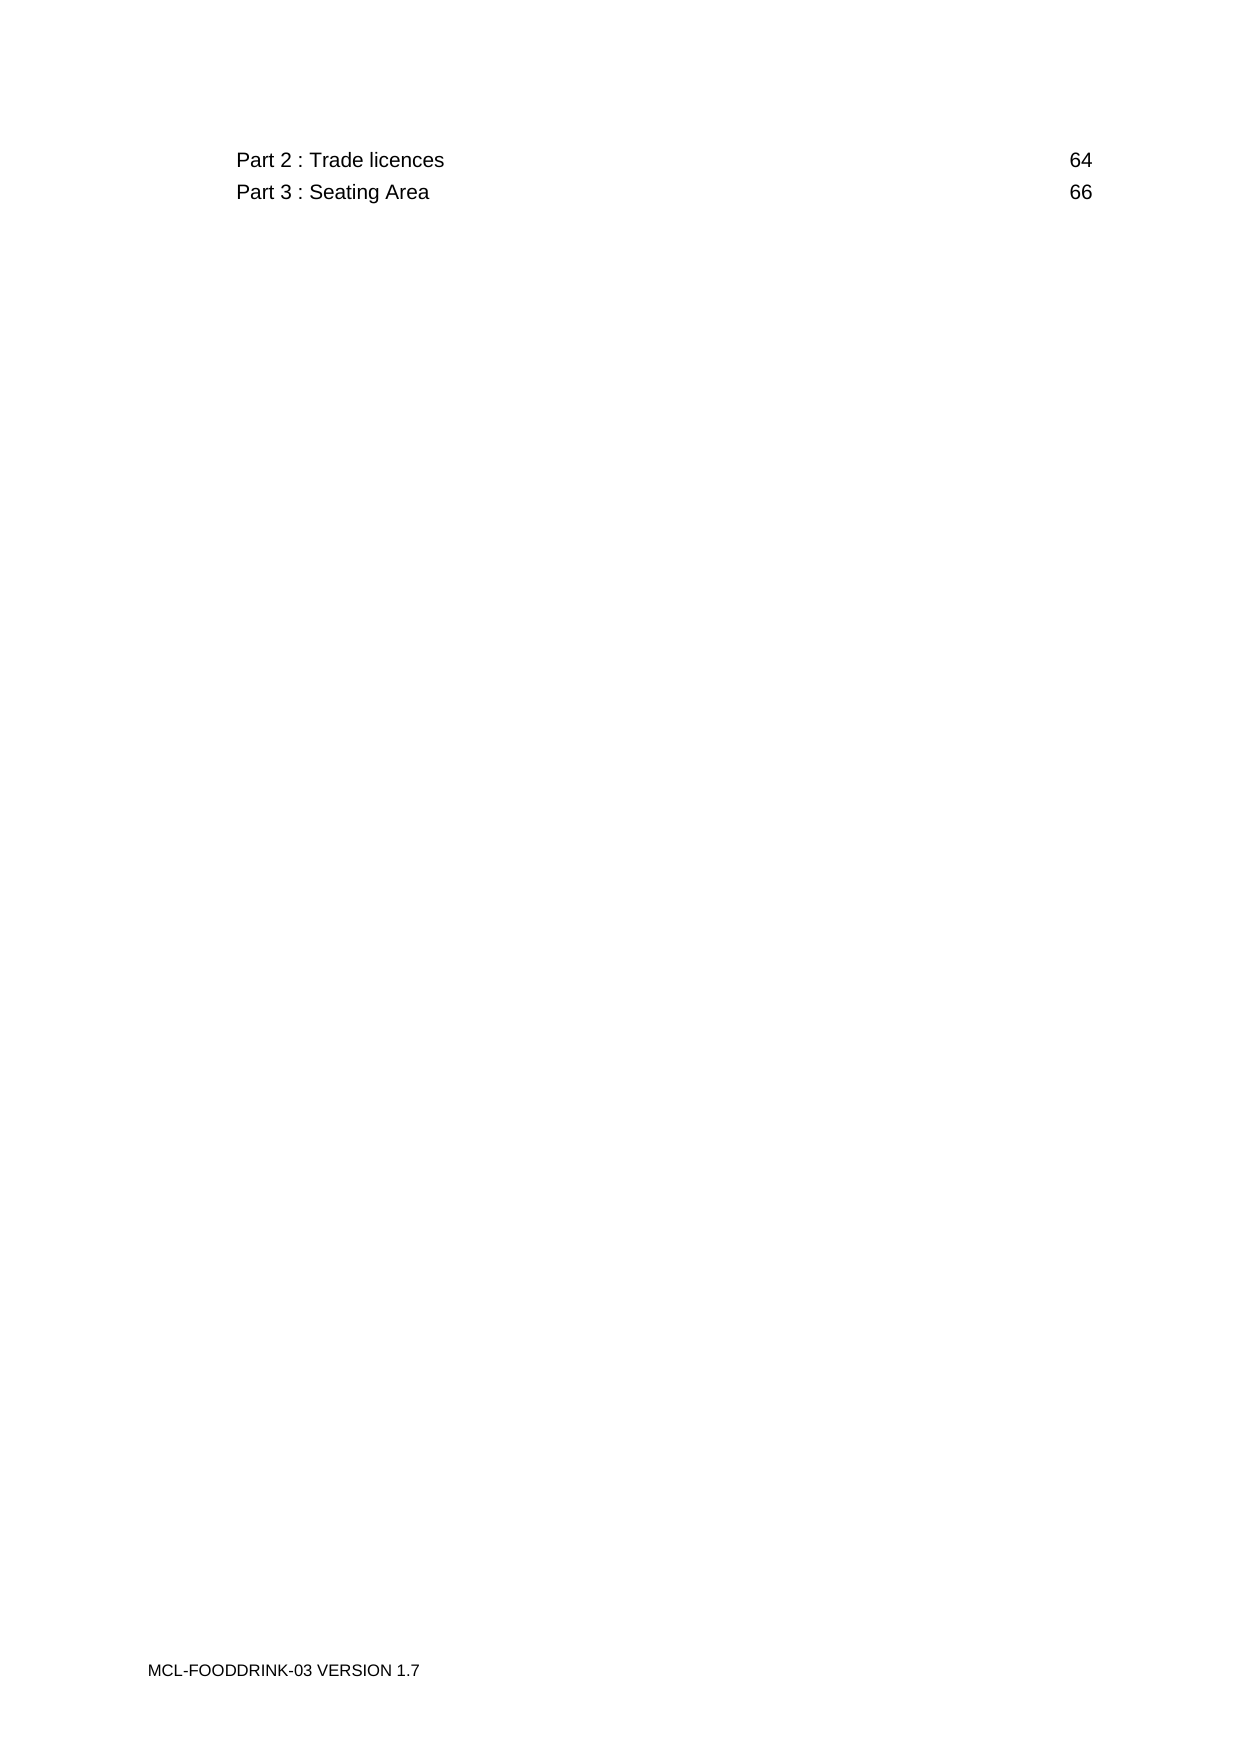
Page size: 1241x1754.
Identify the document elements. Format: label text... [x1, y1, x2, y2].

text Part 3 : Seating Area 66 [236, 180, 1093, 204]
text Part 2 : Trade licences 64 [236, 148, 1093, 172]
